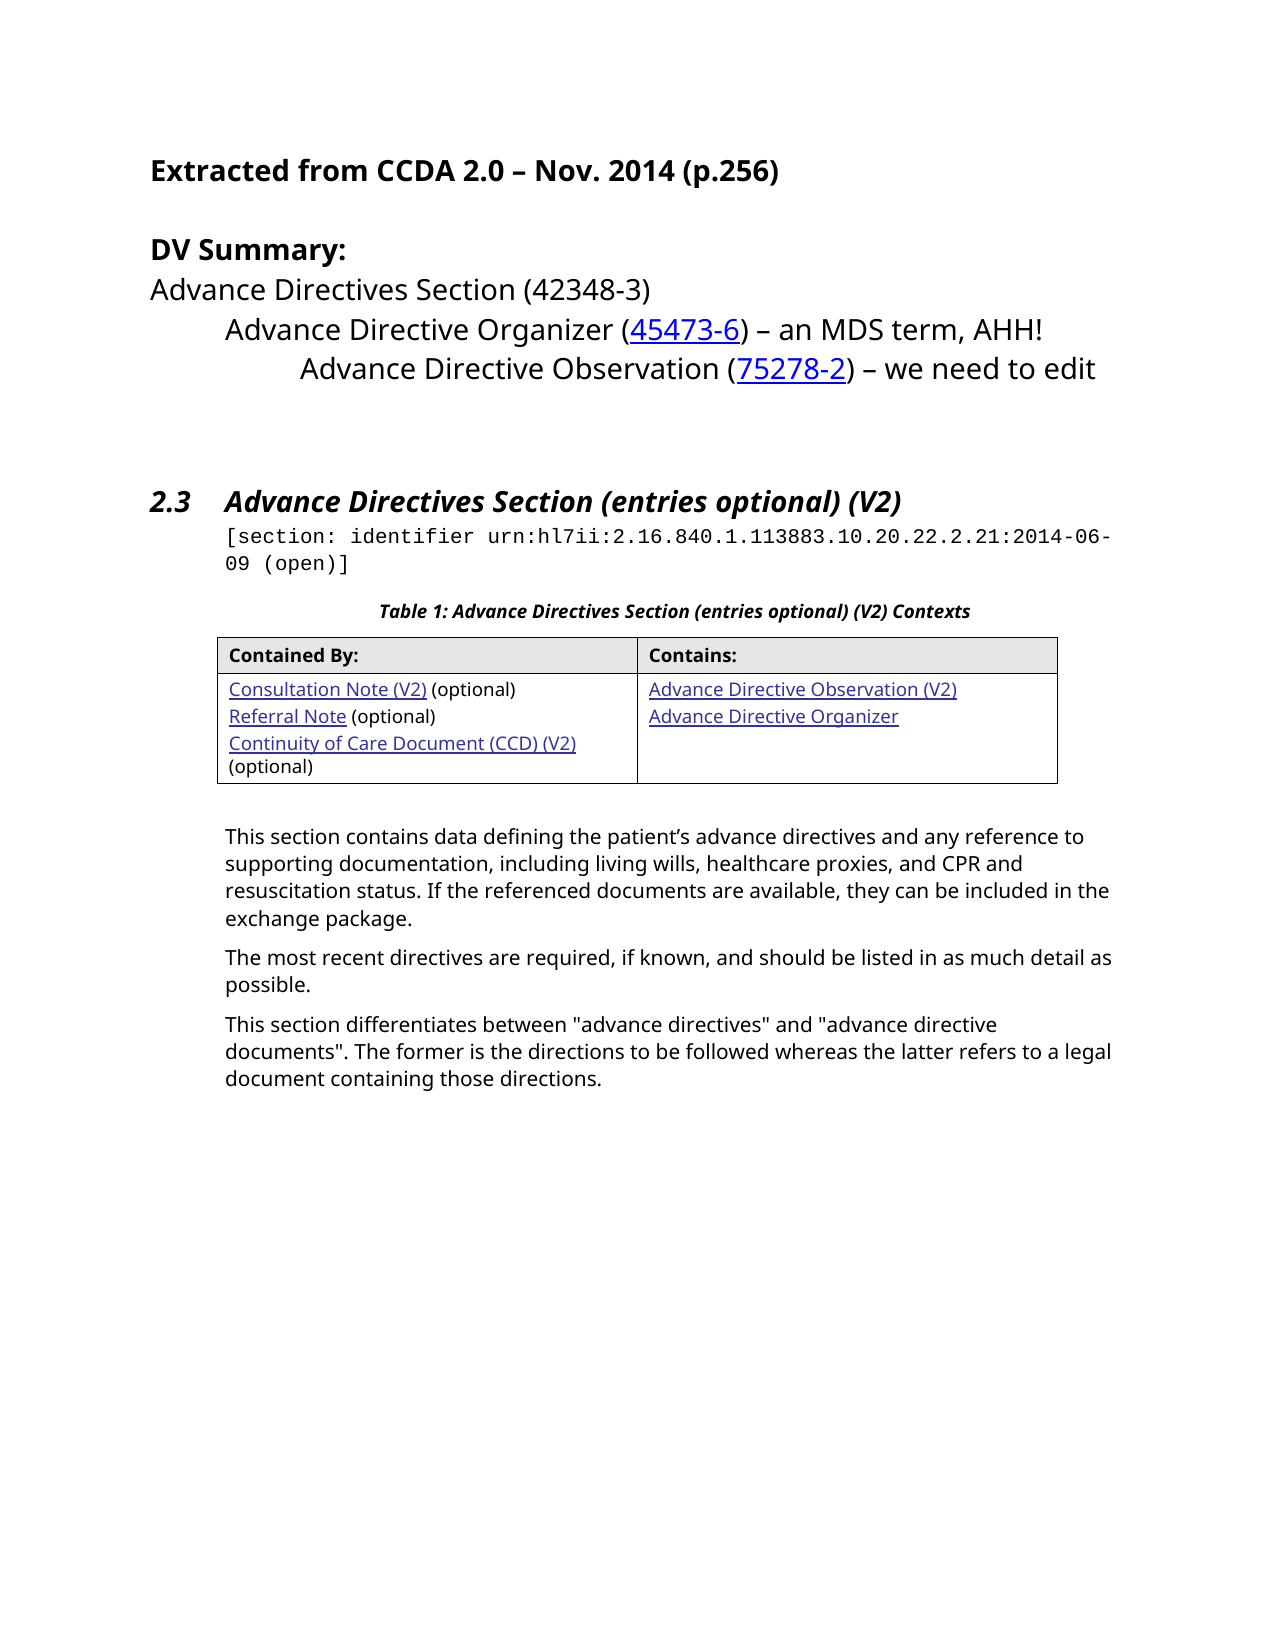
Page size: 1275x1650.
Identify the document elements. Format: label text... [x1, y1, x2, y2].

table_cell Advance Directive Observation (V2) Advance Directive Organizer [638, 674, 1057, 782]
text Advance Directive Organizer (45473-6) – an MDS term, AHH! [150, 309, 1125, 348]
text The most recent directives are required, if known, and should be listed in as much detail as possible. [225, 944, 1125, 998]
text This section differentiates between "advance directives" and "advance directive documents". The former is the directions to be followed whereas the latter refers to a legal document containing those directions. [225, 1011, 1125, 1092]
text Extracted from CCDA 2.0 – Nov. 2014 (p.256) [150, 150, 1125, 190]
text Advance Directive Observation (75278-2) – we need to edit [150, 348, 1125, 388]
table_header Contains: [638, 638, 1057, 673]
text DV Summary: [150, 229, 1125, 269]
table_cell Consultation Note (V2) (optional) Referral Note (optional) Continuity of Care Document (CCD) (V2) (optional) [218, 674, 637, 782]
text This section contains data defining the patient’s advance directives and any reference to supporting documentation, including living wills, healthcare proxies, and CPR and resuscitation status. If the referenced documents are available, they can be included in the exchange package. [225, 823, 1125, 931]
subtitle Advance Directives Section (entries optional) (V2) [150, 491, 1125, 518]
text Advance Directives Section (42348-3) [150, 269, 1125, 309]
text [section: identifier urn:hl7ii:2.16.840.1.113883.10.20.22.2.21:2014-06-09 (open)] [225, 522, 1125, 576]
table_header Contained By: [218, 638, 637, 673]
